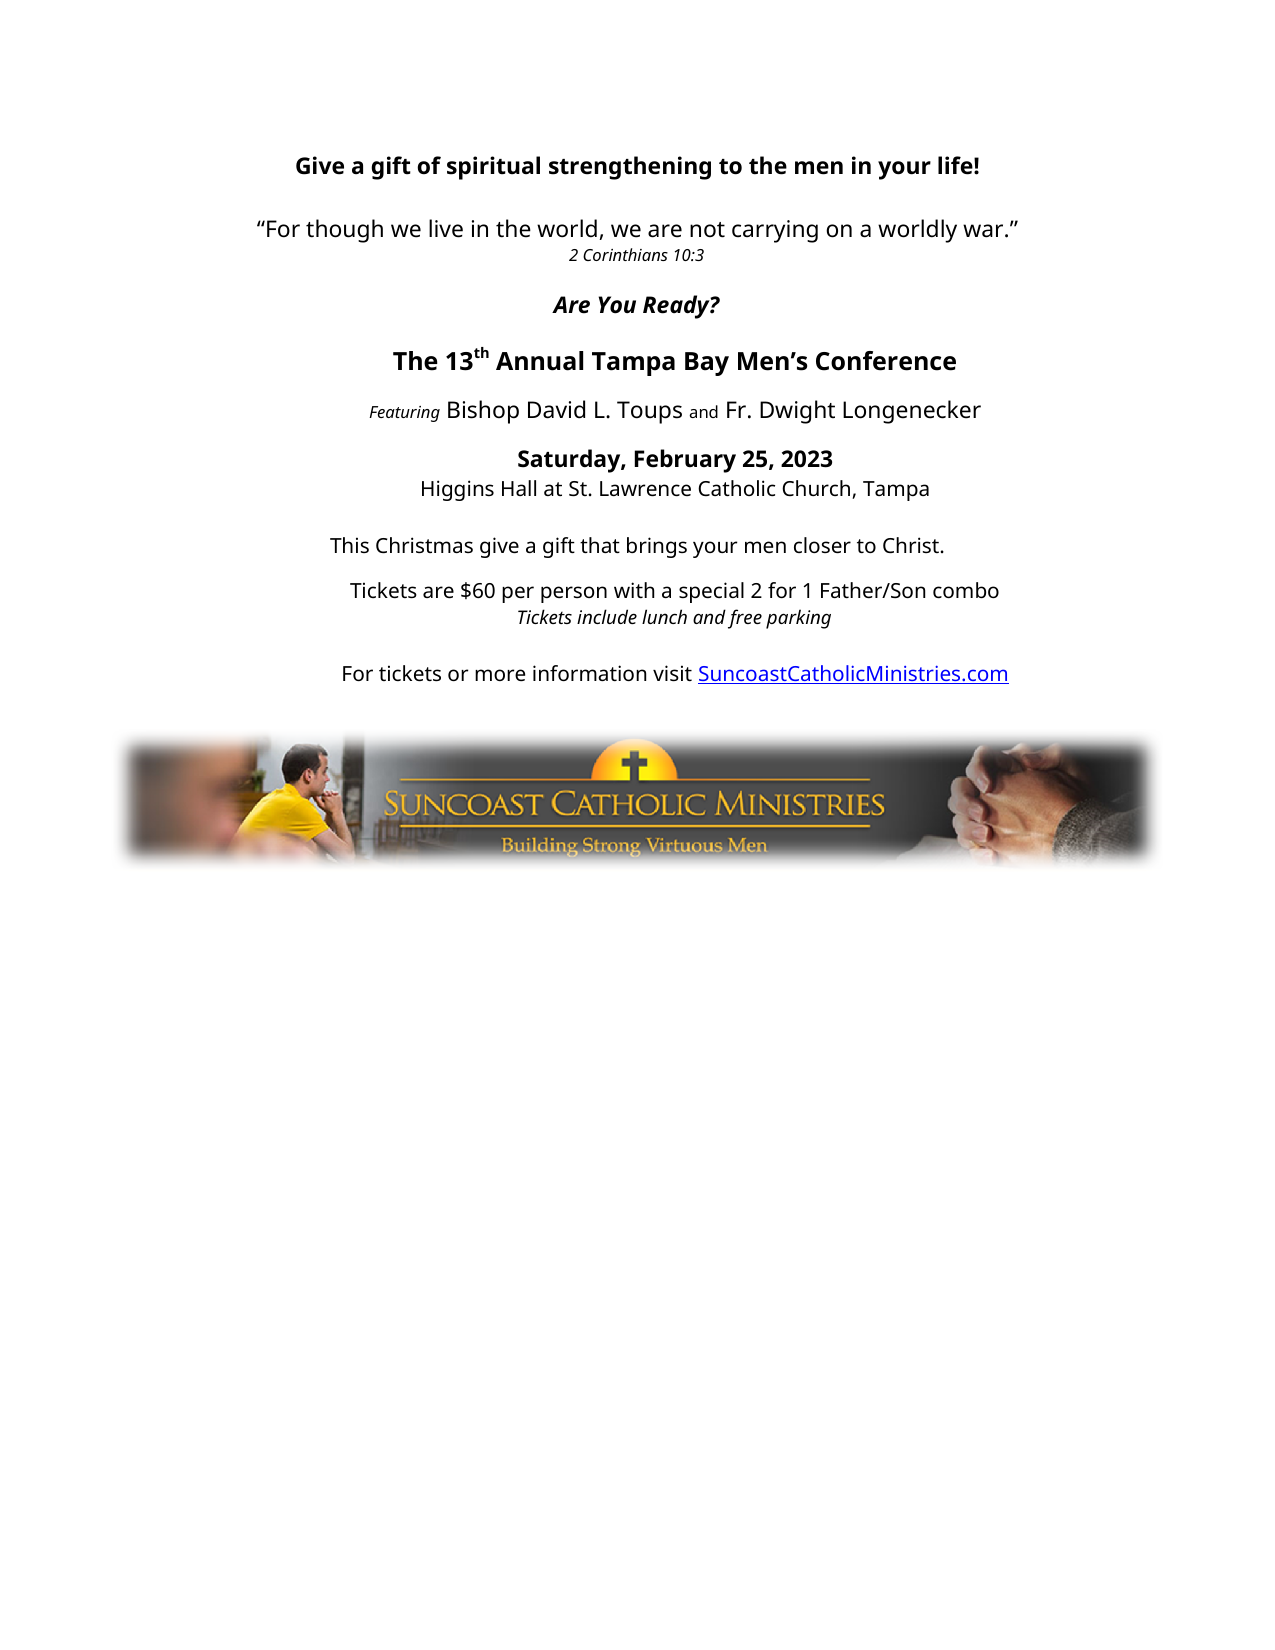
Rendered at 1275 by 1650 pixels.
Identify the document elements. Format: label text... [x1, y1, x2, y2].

text Higgins Hall at St. Lawrence Catholic Church, Tampa [150, 474, 1125, 502]
text This Christmas give a gift that brings your men closer to Christ. [150, 531, 1125, 559]
text Are You Ready? [150, 289, 1125, 320]
text The 13th Annual Tampa Bay Men’s Conference [225, 343, 1125, 377]
text For tickets or more information visit SuncoastCatholicMinistries.com [150, 659, 1125, 687]
text Tickets include lunch and free parking [150, 605, 1125, 630]
text Tickets are $60 per person with a special 2 for 1 Father/Son combo [150, 576, 1125, 605]
text “For though we live in the world, we are not carrying on a worldly war.” [150, 212, 1125, 244]
text 2 Corinthians 10:3 [150, 244, 1125, 266]
text Give a gift of spiritual strengthening to the men in your life! [150, 150, 1125, 181]
picture [140, 754, 1135, 847]
text Saturday, February 25, 2023 [150, 443, 1125, 474]
text Featuring Bishop David L. Toups and Fr. Dwight Longenecker [225, 394, 1125, 426]
